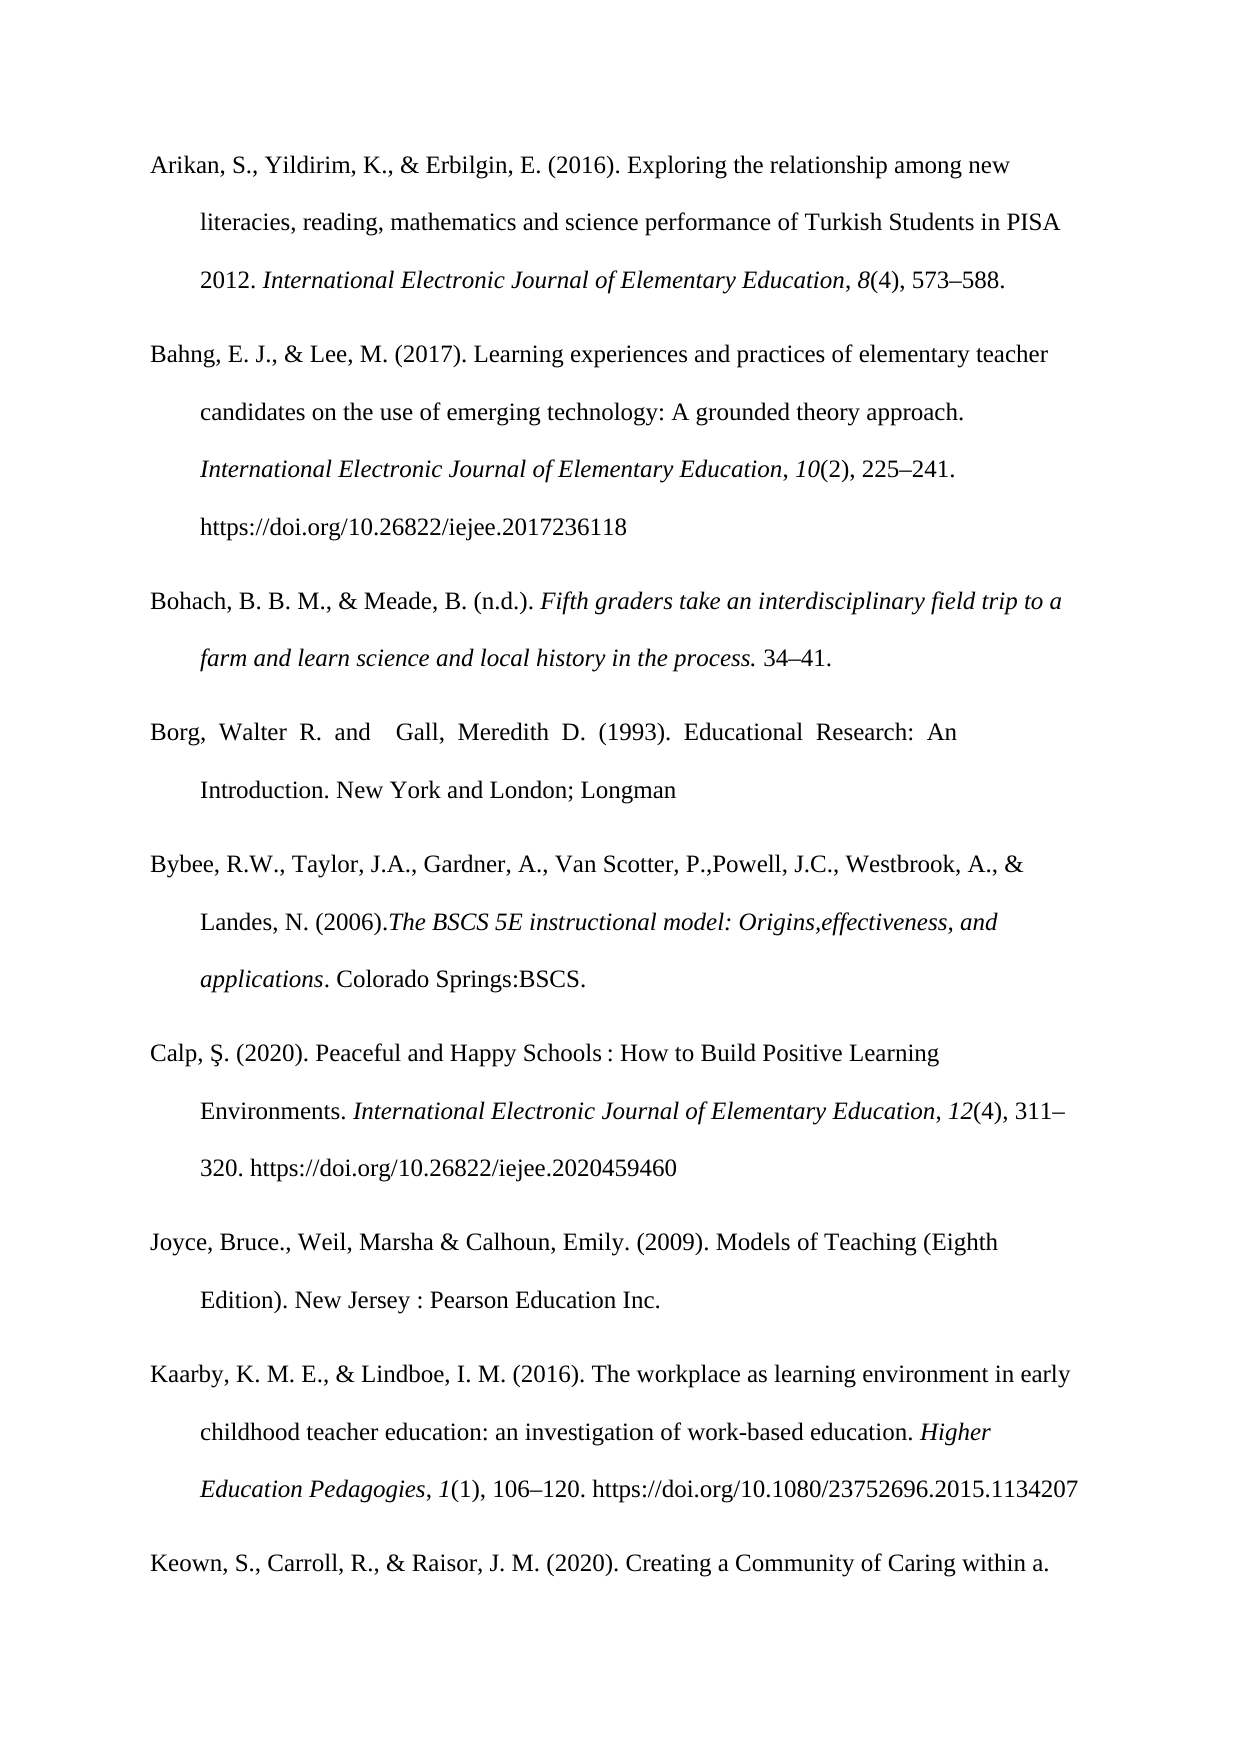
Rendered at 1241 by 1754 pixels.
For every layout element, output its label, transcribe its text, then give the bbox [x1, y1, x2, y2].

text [150, 1548, 1090, 1577]
text Bohach, B. B. M., & Meade, B. (n.d.). Fifth graders take an interdisciplinary field trip to a farm and learn science and local history in the process. 34–41. [150, 586, 1090, 672]
text Bahng, E. J., & Lee, M. (2017). Learning experiences and practices of elementary teacher candidates on the use of emerging technology: A grounded theory approach. International Electronic Journal of Elementary Education, 10(2), 225–241. https://doi.org/10.26822/iejee.2017236118 [150, 339, 1090, 540]
text Bybee, R.W., Taylor, J.A., Gardner, A., Van Scotter, P.,Powell, J.C., Westbrook, A., & Landes, N. (2006).The BSCS 5E instructional model: Origins,effectiveness, and applications. Colorado Springs:BSCS. [150, 849, 1090, 993]
text Joyce, Bruce., Weil, Marsha & Calhoun, Emily. (2009). Models of Teaching (Eighth Edition). New Jersey : Pearson Education Inc. [150, 1227, 1090, 1314]
text Borg, Walter R. and Gall, Meredith D. (1993). Educational Research: An Introduction. New York and London; Longman [150, 717, 1090, 804]
text Calp, Ş. (2020). Peaceful and Happy Schools : How to Build Positive Learning Environments. International Electronic Journal of Elementary Education, 12(4), 311–320. https://doi.org/10.26822/iejee.2020459460 [150, 1038, 1090, 1182]
text Arikan, S., Yildirim, K., & Erbilgin, E. (2016). Exploring the relationship among new literacies, reading, mathematics and science performance of Turkish Students in PISA 2012. International Electronic Journal of Elementary Education, 8(4), 573–588. [150, 150, 1090, 294]
text Kaarby, K. M. E., & Lindboe, I. M. (2016). The workplace as learning environment in early childhood teacher education: an investigation of work-based education. Higher Education Pedagogies, 1(1), 106–120. https://doi.org/10.1080/23752696.2015.1134207 [150, 1359, 1090, 1503]
